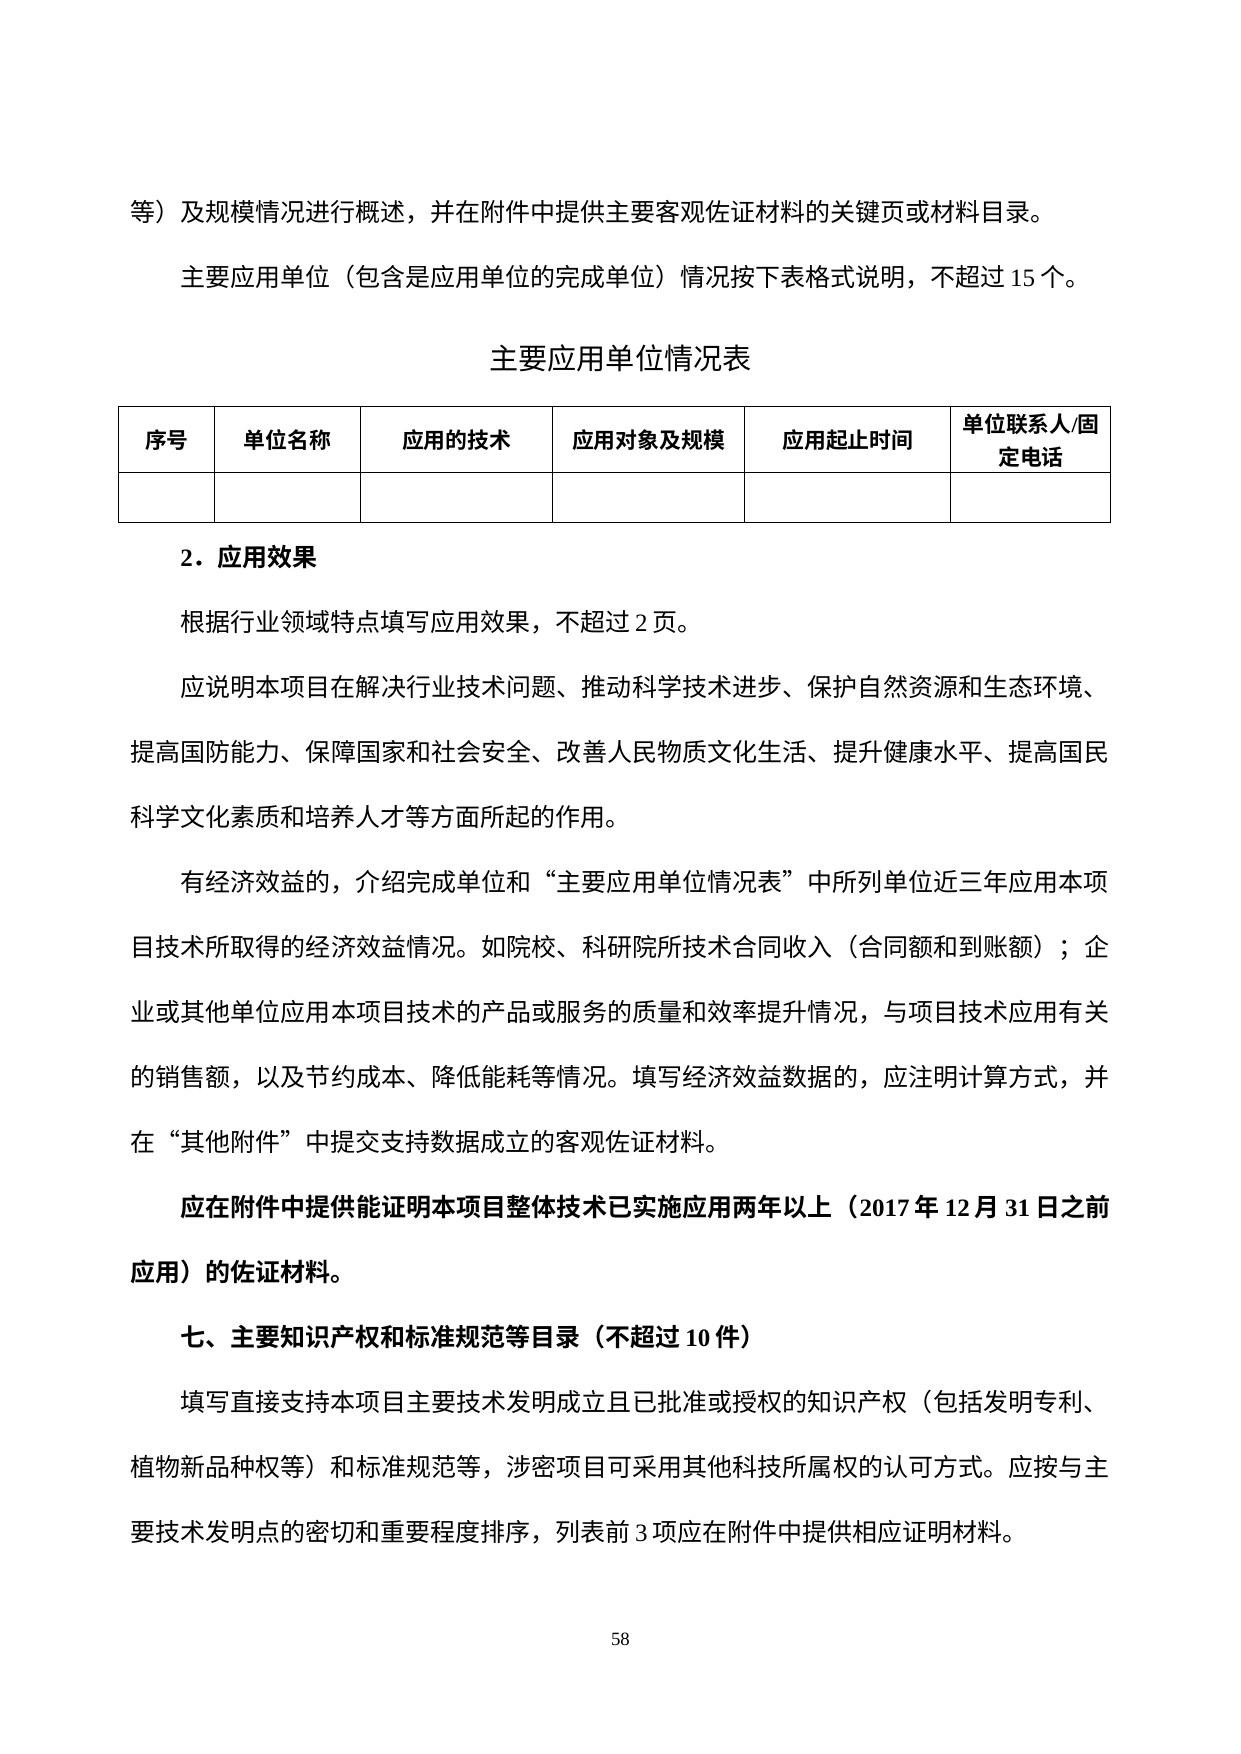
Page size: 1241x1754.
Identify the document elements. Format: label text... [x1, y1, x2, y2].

table_cell [361, 473, 552, 522]
table_header 序号 [119, 407, 214, 472]
table_cell [215, 473, 360, 522]
table_cell [119, 473, 214, 522]
text 2．应用效果 [130, 523, 1110, 588]
table_header 应用对象及规模 [553, 407, 744, 472]
text 有经济效益的，介绍完成单位和“主要应用单位情况表”中所列单位近三年应用本项目技术所取得的经济效益情况。如院校、科研院所技术合同收入（合同额和到账额）；企业或其他单位应用本项目技术的产品或服务的质量和效率提升情况，与项目技术应用有关的销售额，以及节约成本、降低能耗等情况。填写经济效益数据的，应注明计算方式，并在“其他附件”中提交支持数据成立的客观佐证材料。 [130, 848, 1110, 1173]
table_header 应用起止时间 [745, 407, 950, 472]
table_cell [553, 473, 744, 522]
text 七、主要知识产权和标准规范等目录（不超过10件） [130, 1303, 1110, 1368]
text 主要应用单位情况表 [130, 324, 1110, 389]
table_header 单位联系人/固定电话 [951, 407, 1110, 472]
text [130, 178, 1110, 243]
text 应在附件中提供能证明本项目整体技术已实施应用两年以上（2017年12月31日之前应用）的佐证材料。 [130, 1173, 1110, 1303]
table_cell [745, 473, 950, 522]
table_header 应用的技术 [361, 407, 552, 472]
text 应说明本项目在解决行业技术问题、推动科学技术进步、保护自然资源和生态环境、提高国防能力、保障国家和社会安全、改善人民物质文化生活、提升健康水平、提高国民科学文化素质和培养人才等方面所起的作用。 [130, 653, 1110, 848]
text 主要应用单位（包含是应用单位的完成单位）情况按下表格式说明，不超过15个。 [130, 243, 1110, 308]
text 根据行业领域特点填写应用效果，不超过2页。 [130, 588, 1110, 653]
table_header 单位名称 [215, 407, 360, 472]
text 填写直接支持本项目主要技术发明成立且已批准或授权的知识产权（包括发明专利、植物新品种权等）和标准规范等，涉密项目可采用其他科技所属权的认可方式。应按与主要技术发明点的密切和重要程度排序，列表前3项应在附件中提供相应证明材料。 [130, 1368, 1110, 1563]
table_cell [951, 473, 1110, 522]
